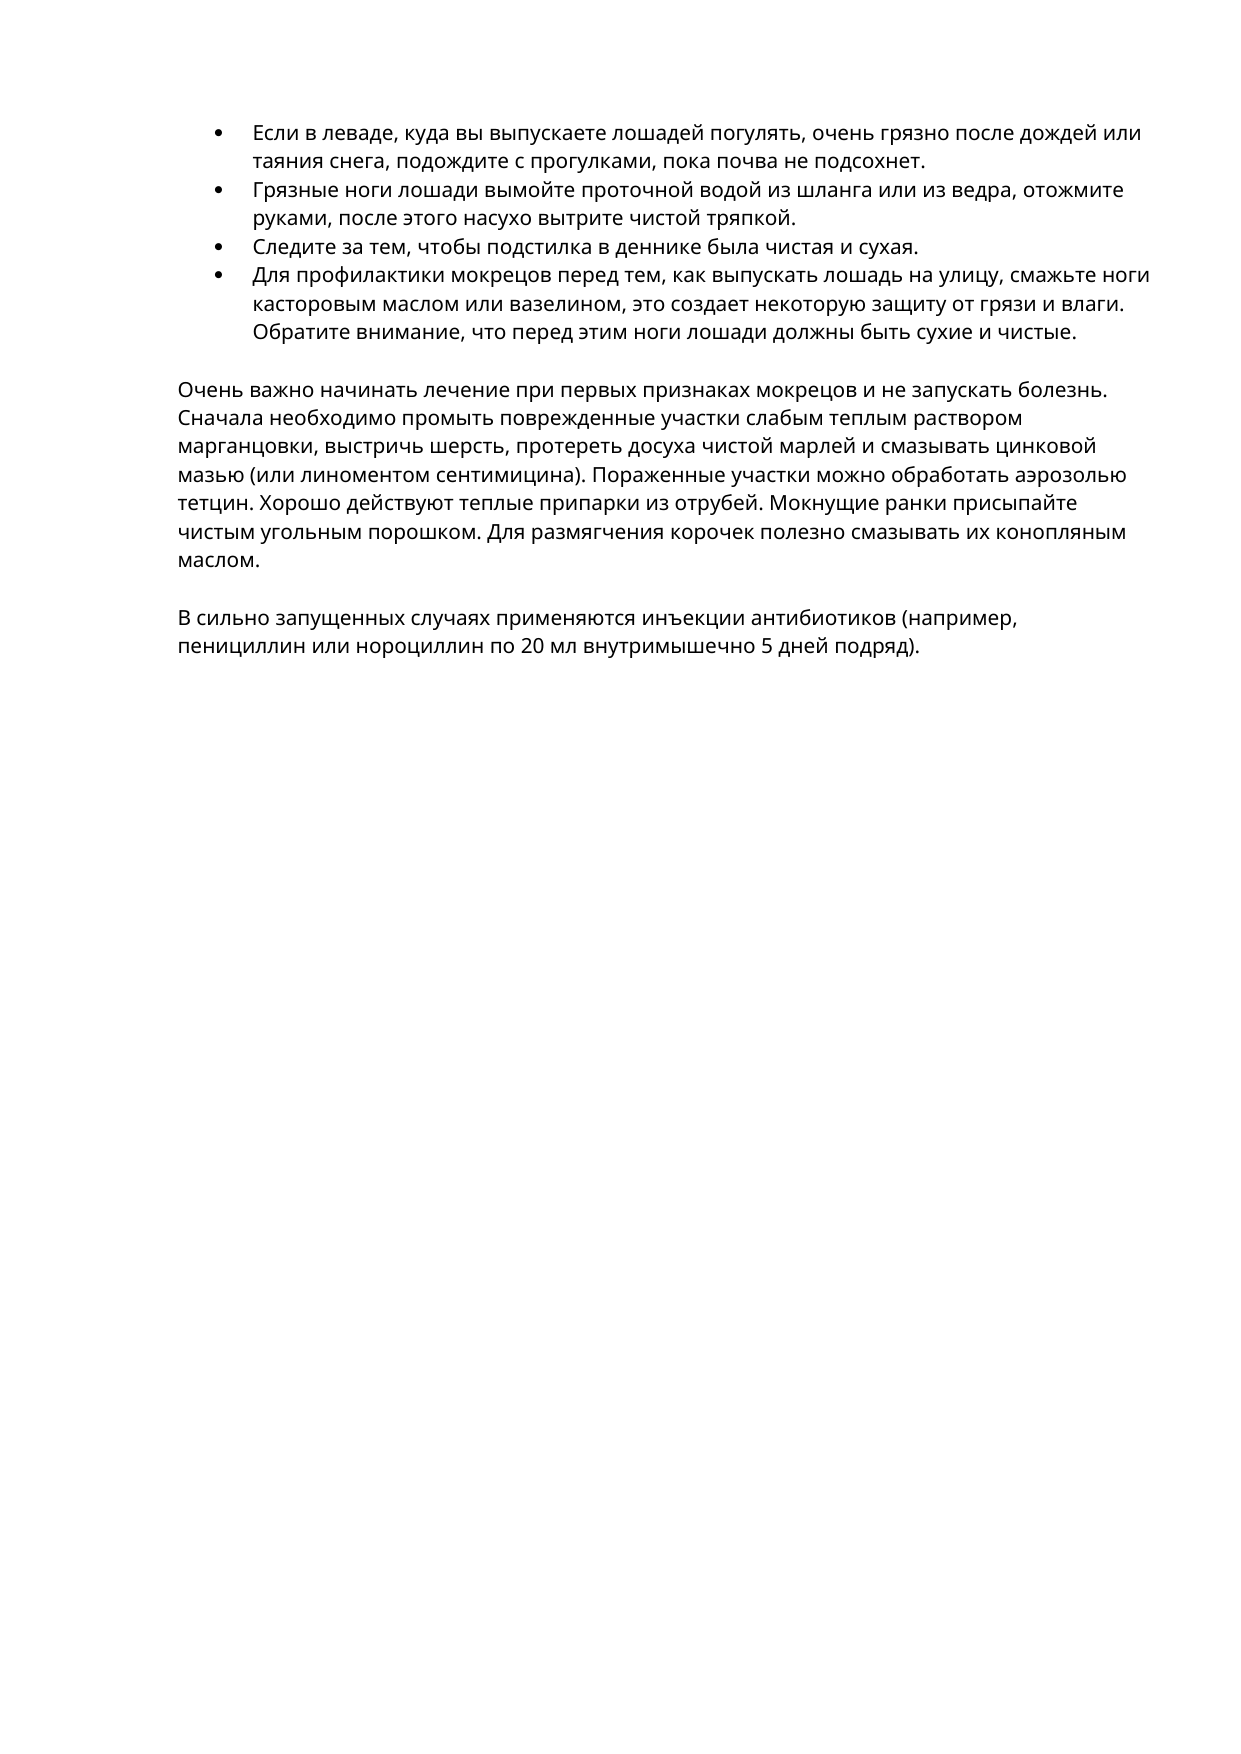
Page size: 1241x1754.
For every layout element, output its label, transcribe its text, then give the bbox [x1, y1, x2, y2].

list Следите за тем, чтобы подстилка в деннике была чистая и сухая. [215, 232, 1152, 260]
text Очень важно начинать лечение при первых признаках мокрецов и не запускать болезнь. Сначала необходимо промыть поврежденные участки слабым теплым раствором марганцовки, выстричь шерсть, протереть досуха чистой марлей и смазывать цинковой мазью (или линоментом сентимицина). Пораженные участки можно обработать аэрозолью тетцин. Хорошо действуют теплые припарки из отрубей. Мокнущие ранки присыпайте чистым угольным порошком. Для размягчения корочек полезно смазывать их конопляным маслом. [177, 375, 1152, 574]
list Для профилактики мокрецов перед тем, как выпускать лошадь на улицу, смажьте ноги касторовым маслом или вазелином, это создает некоторую защиту от грязи и влаги. Обратите внимание, что перед этим ноги лошади должны быть сухие и чистые. [215, 260, 1152, 346]
text В сильно запущенных случаях применяются инъекции антибиотиков (например, пенициллин или нороциллин по 20 мл внутримышечно 5 дней подряд). [177, 603, 1152, 660]
list Грязные ноги лошади вымойте проточной водой из шланга или из ведра, отожмите руками, после этого насухо вытрите чистой тряпкой. [215, 175, 1152, 232]
list Если в леваде, куда вы выпускаете лошадей погулять, очень грязно после дождей или таяния снега, подождите с прогулками, пока почва не подсохнет. [215, 118, 1152, 175]
